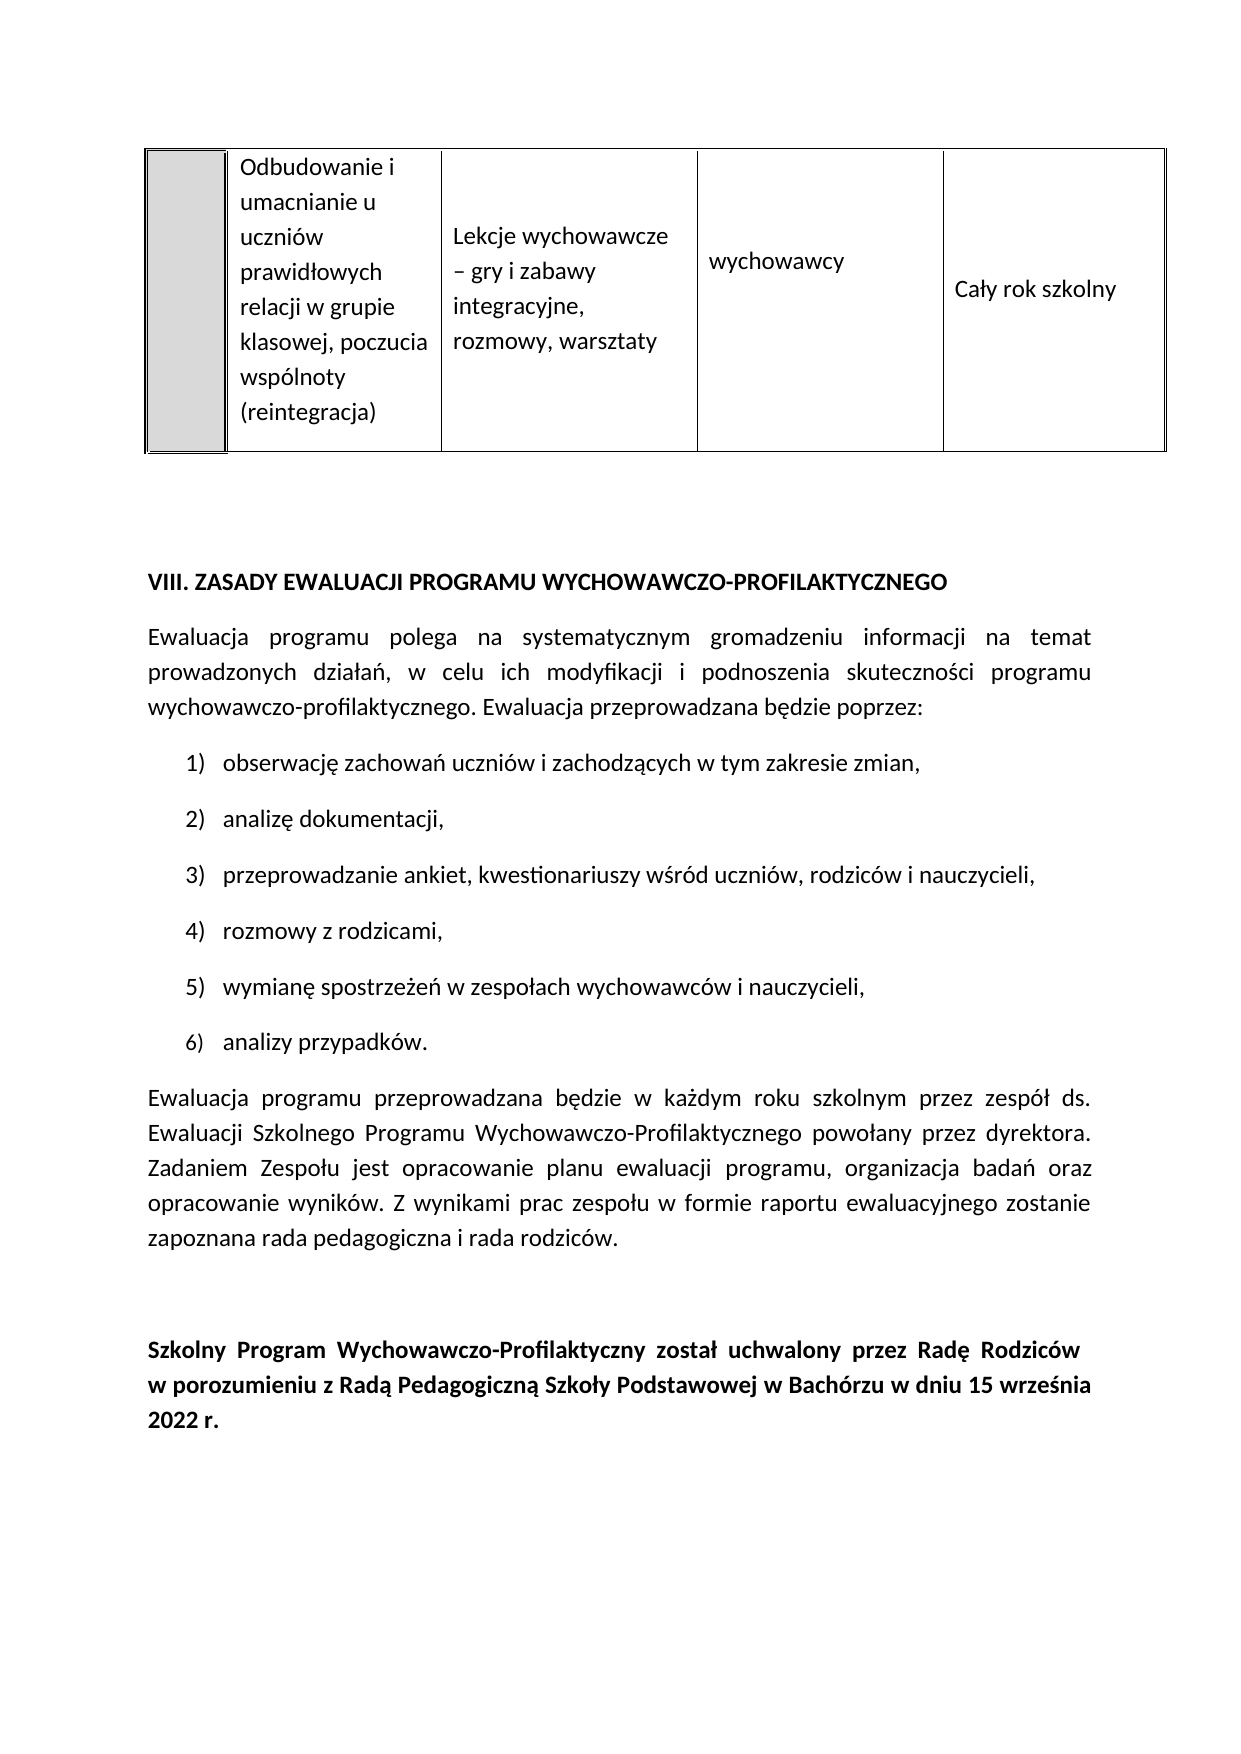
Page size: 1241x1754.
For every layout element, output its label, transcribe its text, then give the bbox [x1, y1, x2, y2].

table_cell wychowawcy [697, 149, 943, 451]
table_cell Cały rok szkolny [943, 149, 1164, 451]
text VIII. ZASADY EWALUACJI PROGRAMU WYCHOWAWCZO-PROFILAKTYCZNEGO [148, 566, 1093, 596]
list przeprowadzanie ankiet, kwestionariuszy wśród uczniów, rodziców i nauczycieli, [185, 859, 1093, 889]
table_cell Odbudowanie i umacnianie u uczniów prawidłowych relacji w grupie klasowej, poczucia wspólnoty (reintegracja) [226, 149, 442, 451]
list ymianę spostrzeżeń w zespołach wychowawców i nauczycieli,analizy przypadków. [185, 1027, 1093, 1057]
table_cell Lekcje wychowawcze – gry i zabawy integracyjne, rozmowy, warsztaty [442, 149, 697, 451]
text Ewaluacja programu przeprowadzana będzie w każdym roku szkolnym przez zespół ds. Ewaluacji Szkolnego Programu Wychowawczo-Profilaktycznego powołany przez dyrektora. Zadaniem Zespołu jest opracowanie planu ewaluacji programu, organizacja badań oraz opracowanie wyników. Z wynikami prac zespołu w formie raportu ewaluacyjnego zostanie zapoznana rada pedagogiczna i rada rodziców. [148, 1082, 1093, 1253]
text Szkolny Program Wychowawczo-Profilaktyczny został uchwalony przez Radę Rodziców w porozumieniu z Radą Pedagogiczną Szkoły Podstawowej w Bachórzu w dniu 15 września 2022 r. [148, 1334, 1093, 1434]
list obserwację zachowań uczniów i zachodzących w tym zakresie zmian, [185, 747, 1093, 778]
text Ewaluacja programu polega na systematycznym gromadzeniu informacji na temat prowadzonych działań, w celu ich modyfikacji i podnoszenia skuteczności programu wychowawczo-profilaktycznego. Ewaluacja przeprowadzana będzie poprzez: [148, 622, 1093, 722]
list rozmowy z rodzicami, [185, 915, 1093, 945]
list wymianę spostrzeżeń w zespołach wychowawców i nauczycieli, [185, 971, 1093, 1001]
list analizę dokumentacji, [185, 803, 1093, 834]
